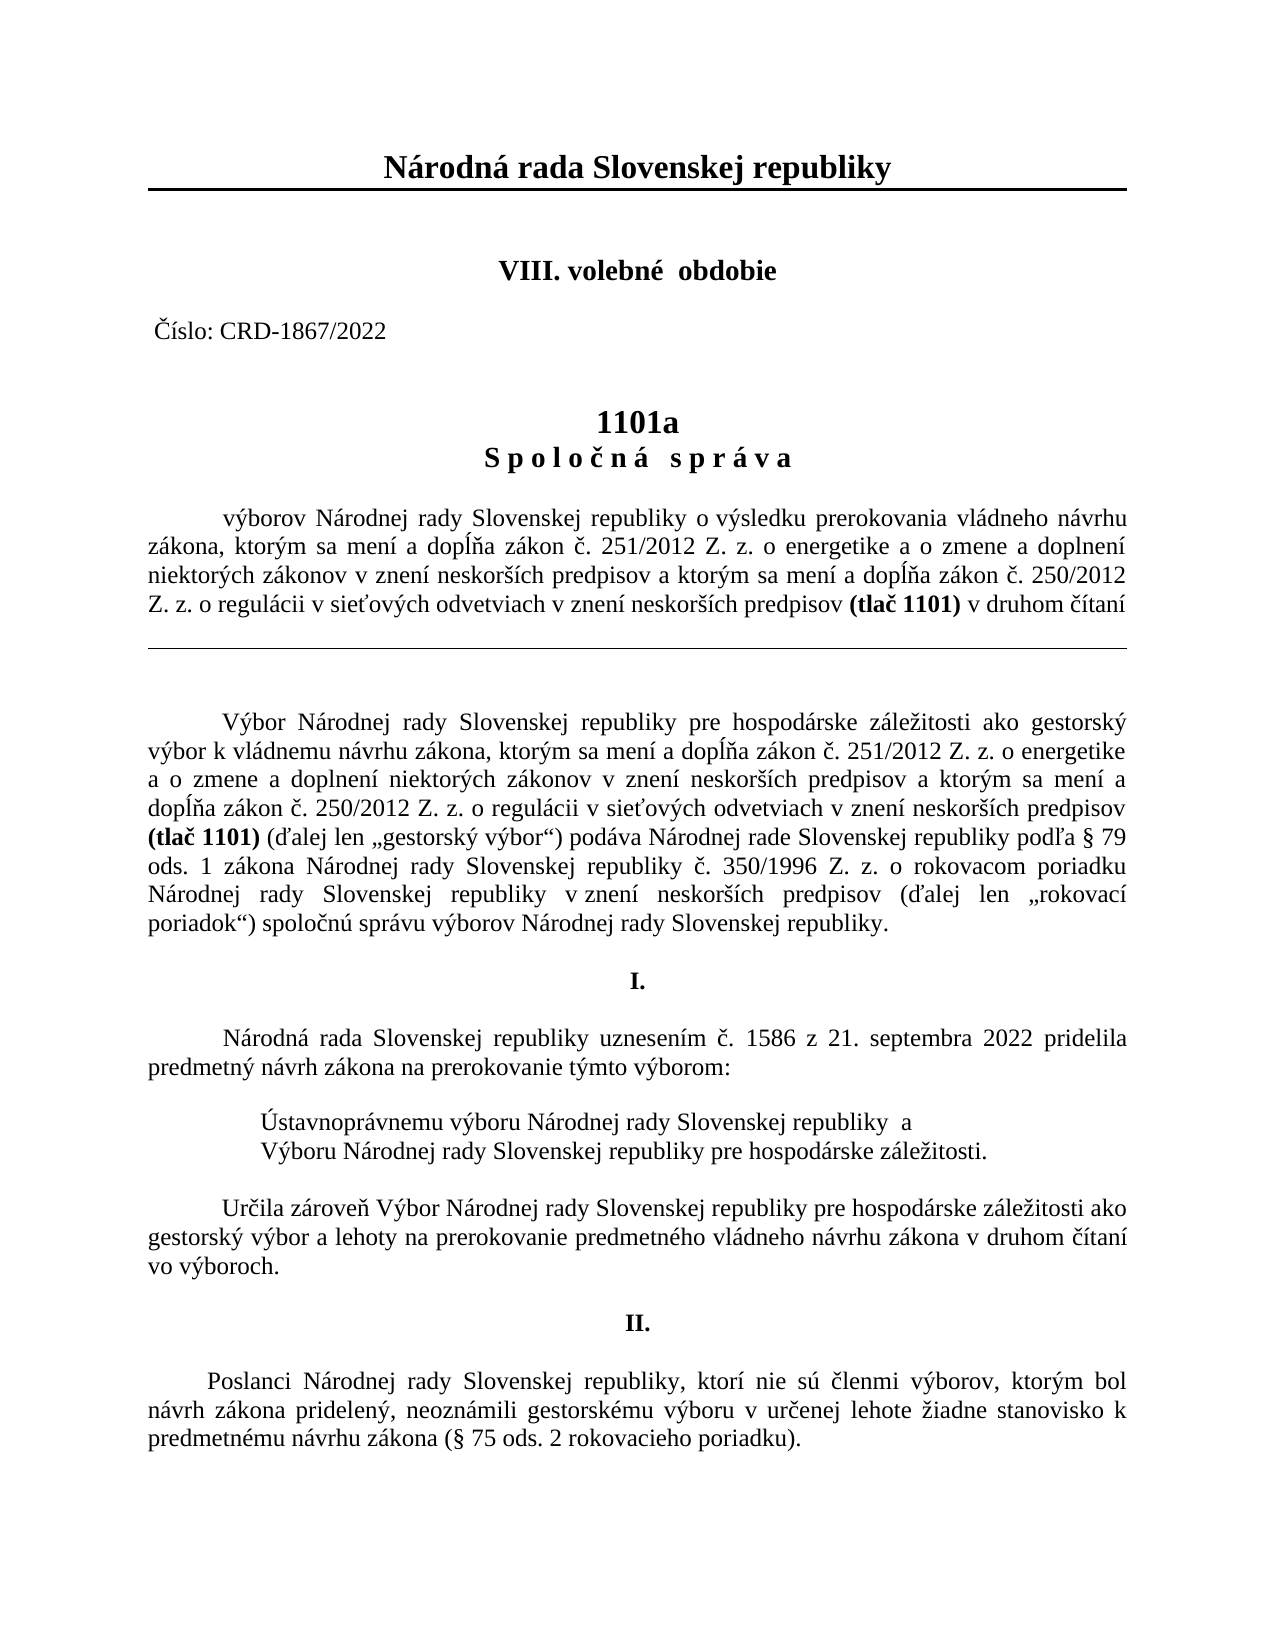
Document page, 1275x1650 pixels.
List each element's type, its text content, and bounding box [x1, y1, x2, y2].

text I. [148, 966, 1127, 994]
title Národná rada Slovenskej republiky [148, 148, 1127, 188]
text Výboru Národnej rady Slovenskej republiky pre hospodárske záležitosti. [148, 1136, 1127, 1165]
text Ústavnoprávnemu výboru Národnej rady Slovenskej republiky a [148, 1107, 1127, 1136]
text Určila zároveň Výbor Národnej rady Slovenskej republiky pre hospodárske záležitosti ako gestorský výbor a lehoty na prerokovanie predmetného vládneho návrhu zákona v druhom čítaní vo výboroch. [148, 1193, 1127, 1280]
text Národná rada Slovenskej republiky uznesením č. 1586 z 21. septembra 2022 pridelila predmetný návrh zákona na prerokovanie týmto výborom: [148, 1023, 1127, 1081]
text Poslanci Národnej rady Slovenskej republiky, ktorí nie sú členmi výborov, ktorým bol návrh zákona pridelený, neoznámili gestorskému výboru v určenej lehote žiadne stanovisko k predmetnému návrhu zákona (§ 75 ods. 2 rokovacieho poriadku). [148, 1366, 1127, 1452]
text II. [148, 1308, 1127, 1337]
text Číslo: CRD-1867/2022 [148, 316, 1127, 344]
text 1101a [148, 402, 1127, 440]
subtitle VIII. volebné obdobie [148, 253, 1127, 287]
text výborov Národnej rady Slovenskej republiky o výsledku prerokovania vládneho návrhu zákona, ktorým sa mení a dopĺňa zákon č. 251/2012 Z. z. o energetike a o zmene a doplnení niektorých zákonov v znení neskorších predpisov a ktorým sa mení a dopĺňa zákon č. 250/2012 Z. z. o regulácii v sieťových odvetviach v znení neskorších predpisov (tlač 1101) v druhom čítaní [148, 503, 1127, 618]
subtitle S p o l o č n á s p r á v a [148, 440, 1127, 474]
text Výbor Národnej rady Slovenskej republiky pre hospodárske záležitosti ako gestorský výbor k vládnemu návrhu zákona, ktorým sa mení a dopĺňa zákon č. 251/2012 Z. z. o energetike a o zmene a doplnení niektorých zákonov v znení neskorších predpisov a ktorým sa mení a dopĺňa zákon č. 250/2012 Z. z. o regulácii v sieťových odvetviach v znení neskorších predpisov (tlač 1101) (ďalej len „gestorský výbor“) podáva Národnej rade Slovenskej republiky podľa § 79 ods. 1 zákona Národnej rady Slovenskej republiky č. 350/1996 Z. z. o rokovacom poriadku Národnej rady Slovenskej republiky v znení neskorších predpisov (ďalej len „rokovací poriadok“) spoločnú správu výborov Národnej rady Slovenskej republiky. [148, 707, 1127, 937]
